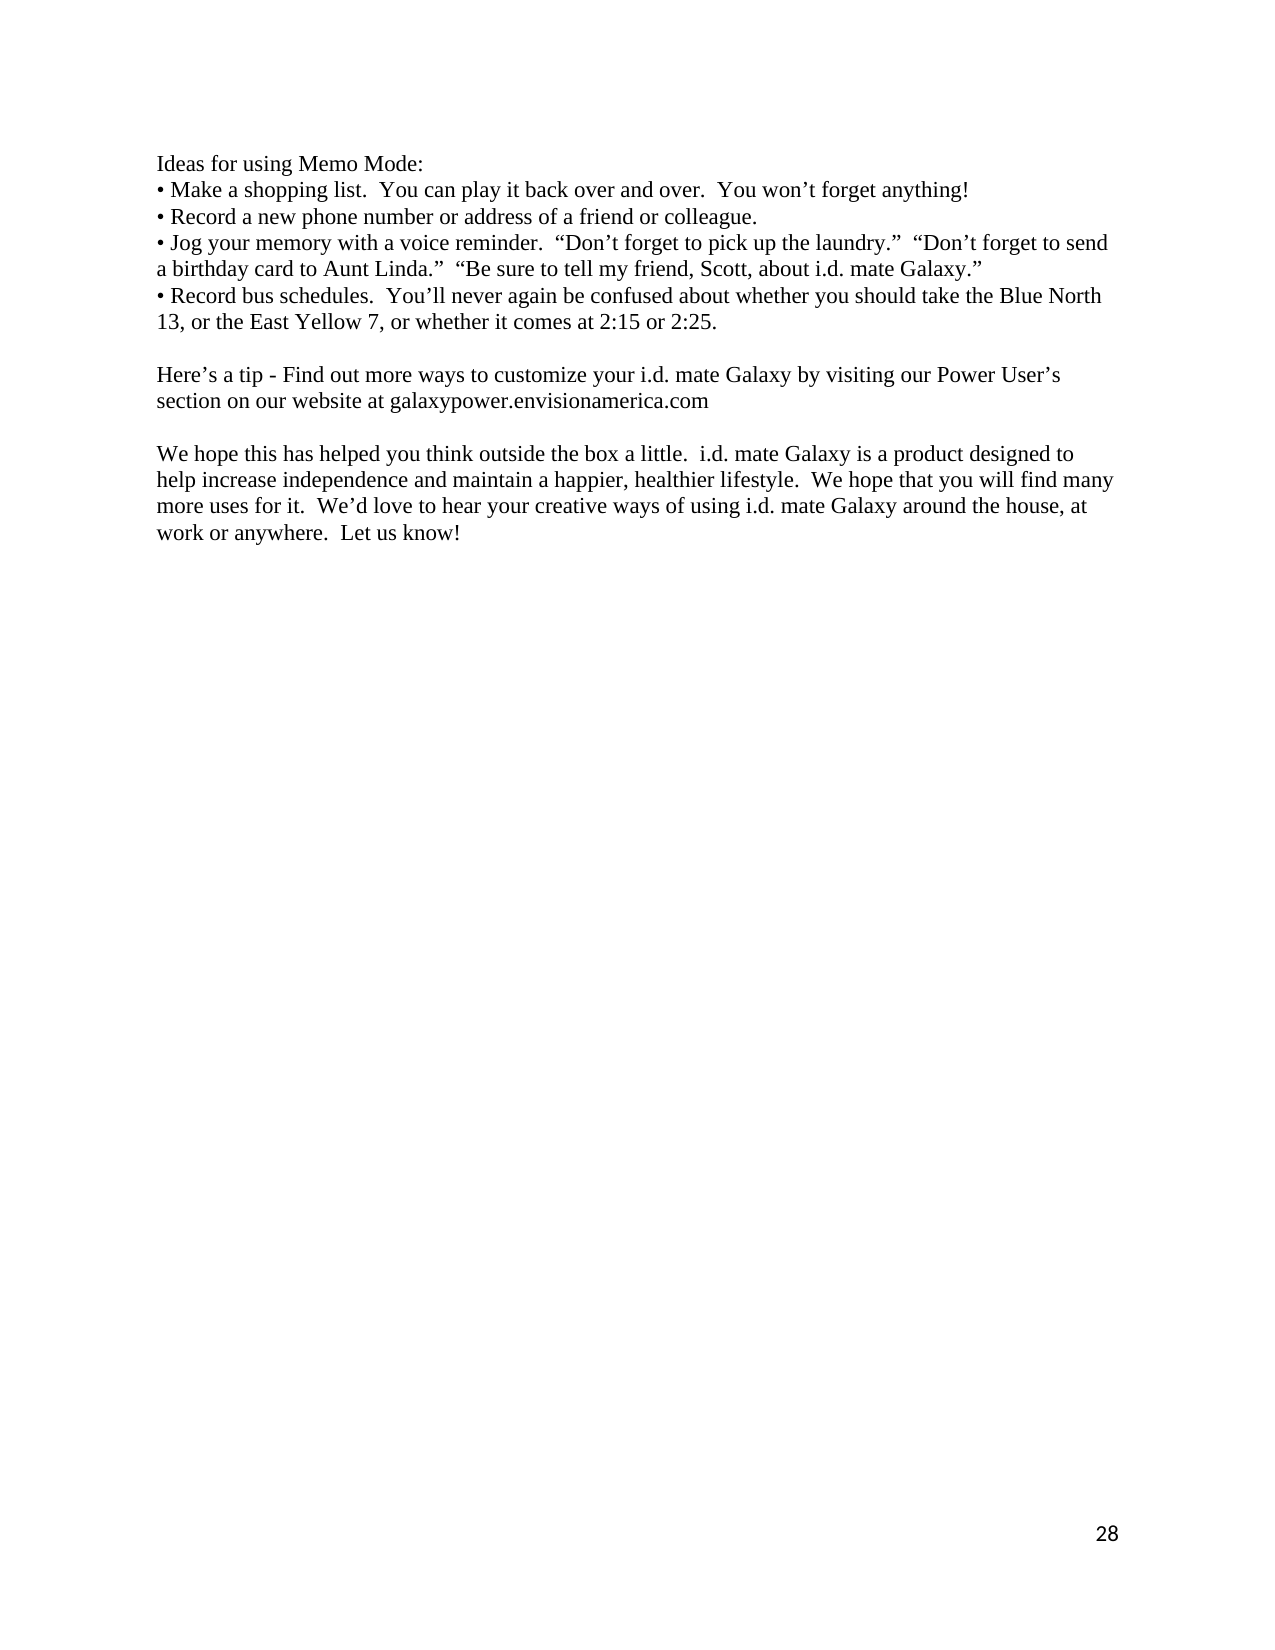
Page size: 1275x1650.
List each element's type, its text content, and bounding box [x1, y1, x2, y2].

text • Record a new phone number or address of a friend or colleague. _\pause=500\ [156, 203, 1118, 229]
text • Make a shopping list. You can play it back over and over. You won’t forget anything! _\pause=500\ [156, 176, 1118, 203]
text We hope this has helped you think outside the box a little. i.d. mate Galaxy is a product designed to help increase independence and maintain a happier, healthier lifestyle. We hope that you will find many more uses for it. We’d love to hear your creative ways of using i.d. mate Galaxy around the house, at work or anywhere. Let us know! [156, 440, 1118, 545]
text Ideas for using Memo Mode: [156, 150, 1118, 176]
text • Jog your memory with a voice reminder. “Don’t forget to pick up the laundry.” “Don’t forget to send a birthday card to Aunt Linda.” “Be sure to tell my friend, Scott, about i.d. mate Galaxy.”_\pause=500\ [156, 229, 1118, 282]
text • Record bus schedules. You’ll never again be confused about whether you should take the Blue North 13, or the East Yellow 7, or whether it comes at 2:15 or 2:25._\pause=500\ [156, 282, 1118, 334]
text Here’s a tip - Find out more ways to customize your i.d. mate Galaxy by visiting our Power User’s section on our website at galaxypower.envisionamerica.com_\pause=1500\ [156, 361, 1118, 413]
